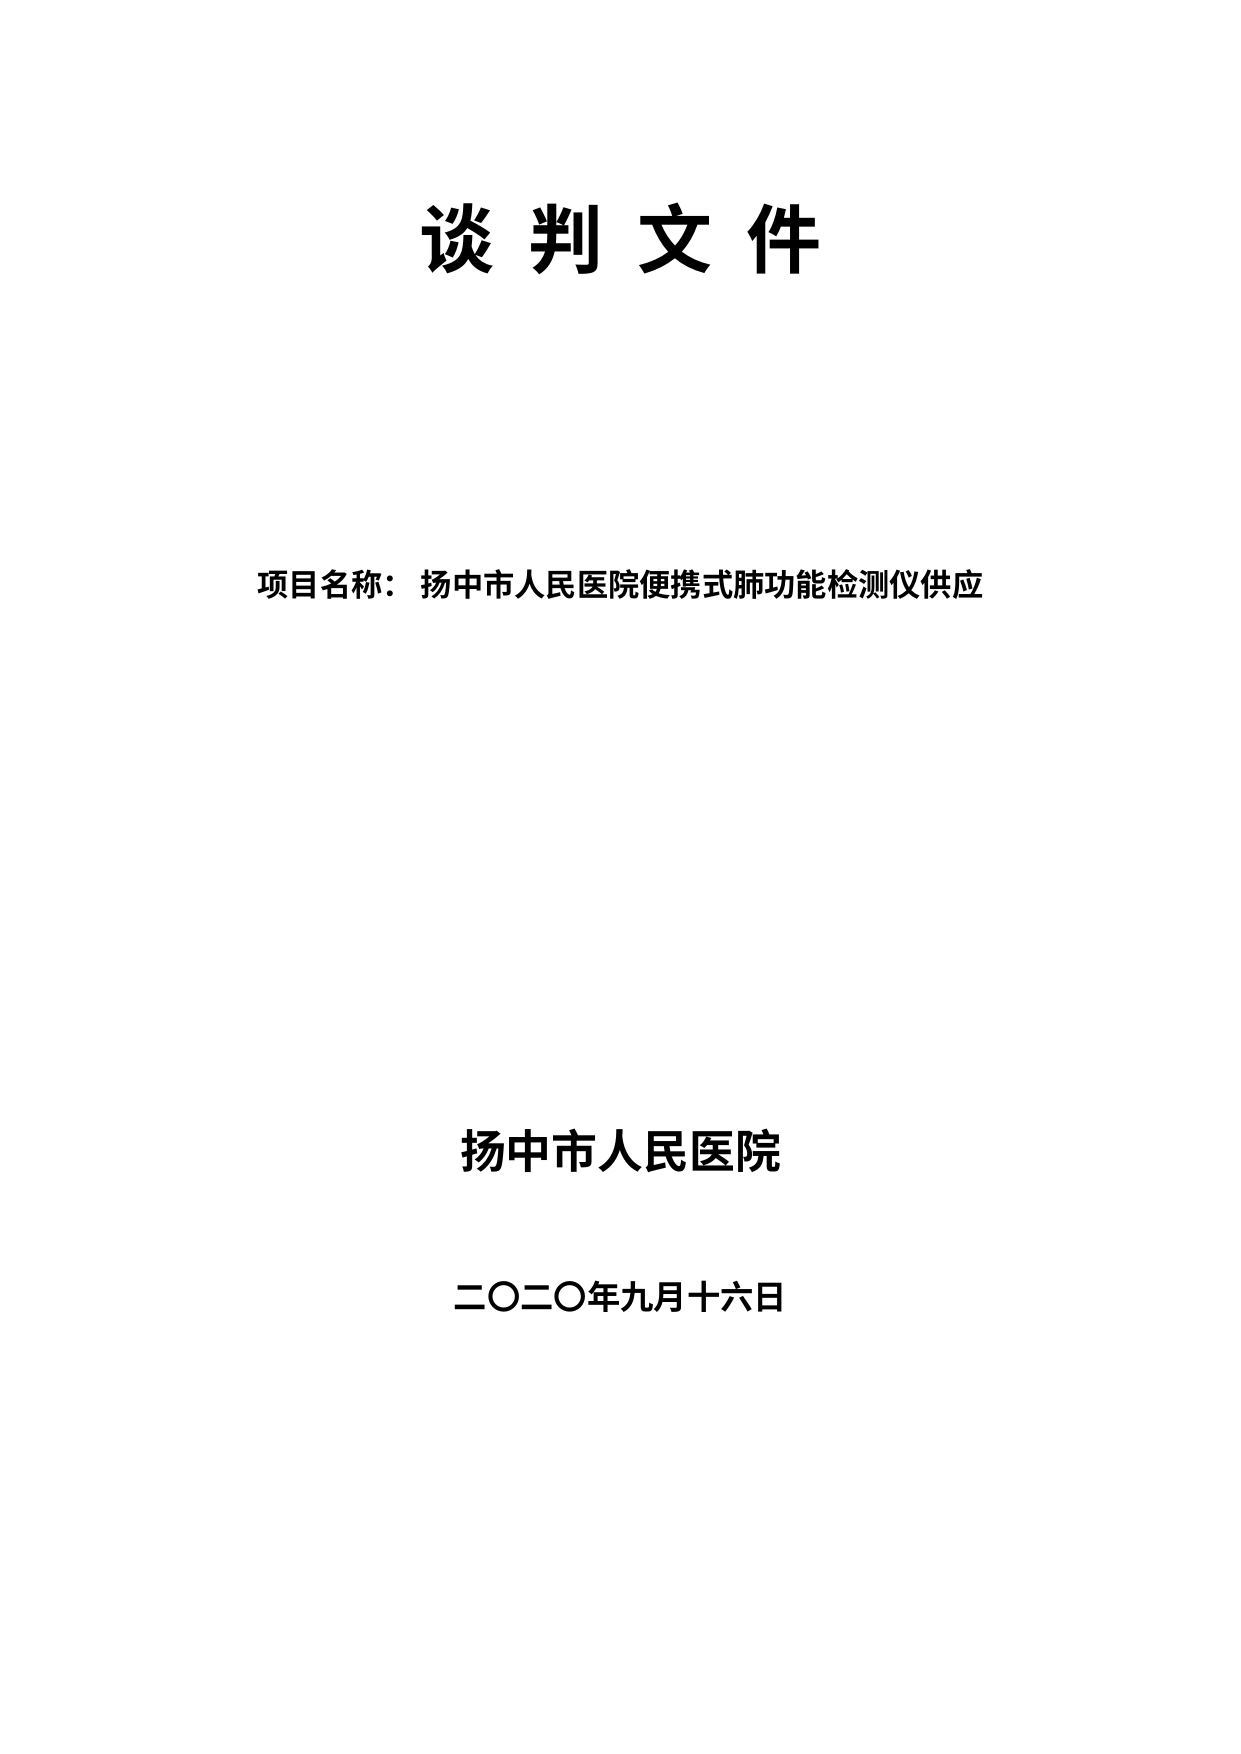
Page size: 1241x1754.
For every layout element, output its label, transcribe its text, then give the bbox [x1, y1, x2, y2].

text 二〇二〇年九月十六日 [187, 1262, 1053, 1327]
text 项目名称： 扬中市人民医院便携式肺功能检测仪供应 [187, 560, 1053, 605]
text 扬中市人民医院 [187, 1100, 1053, 1197]
text 谈 判 文 件 [187, 170, 1053, 300]
